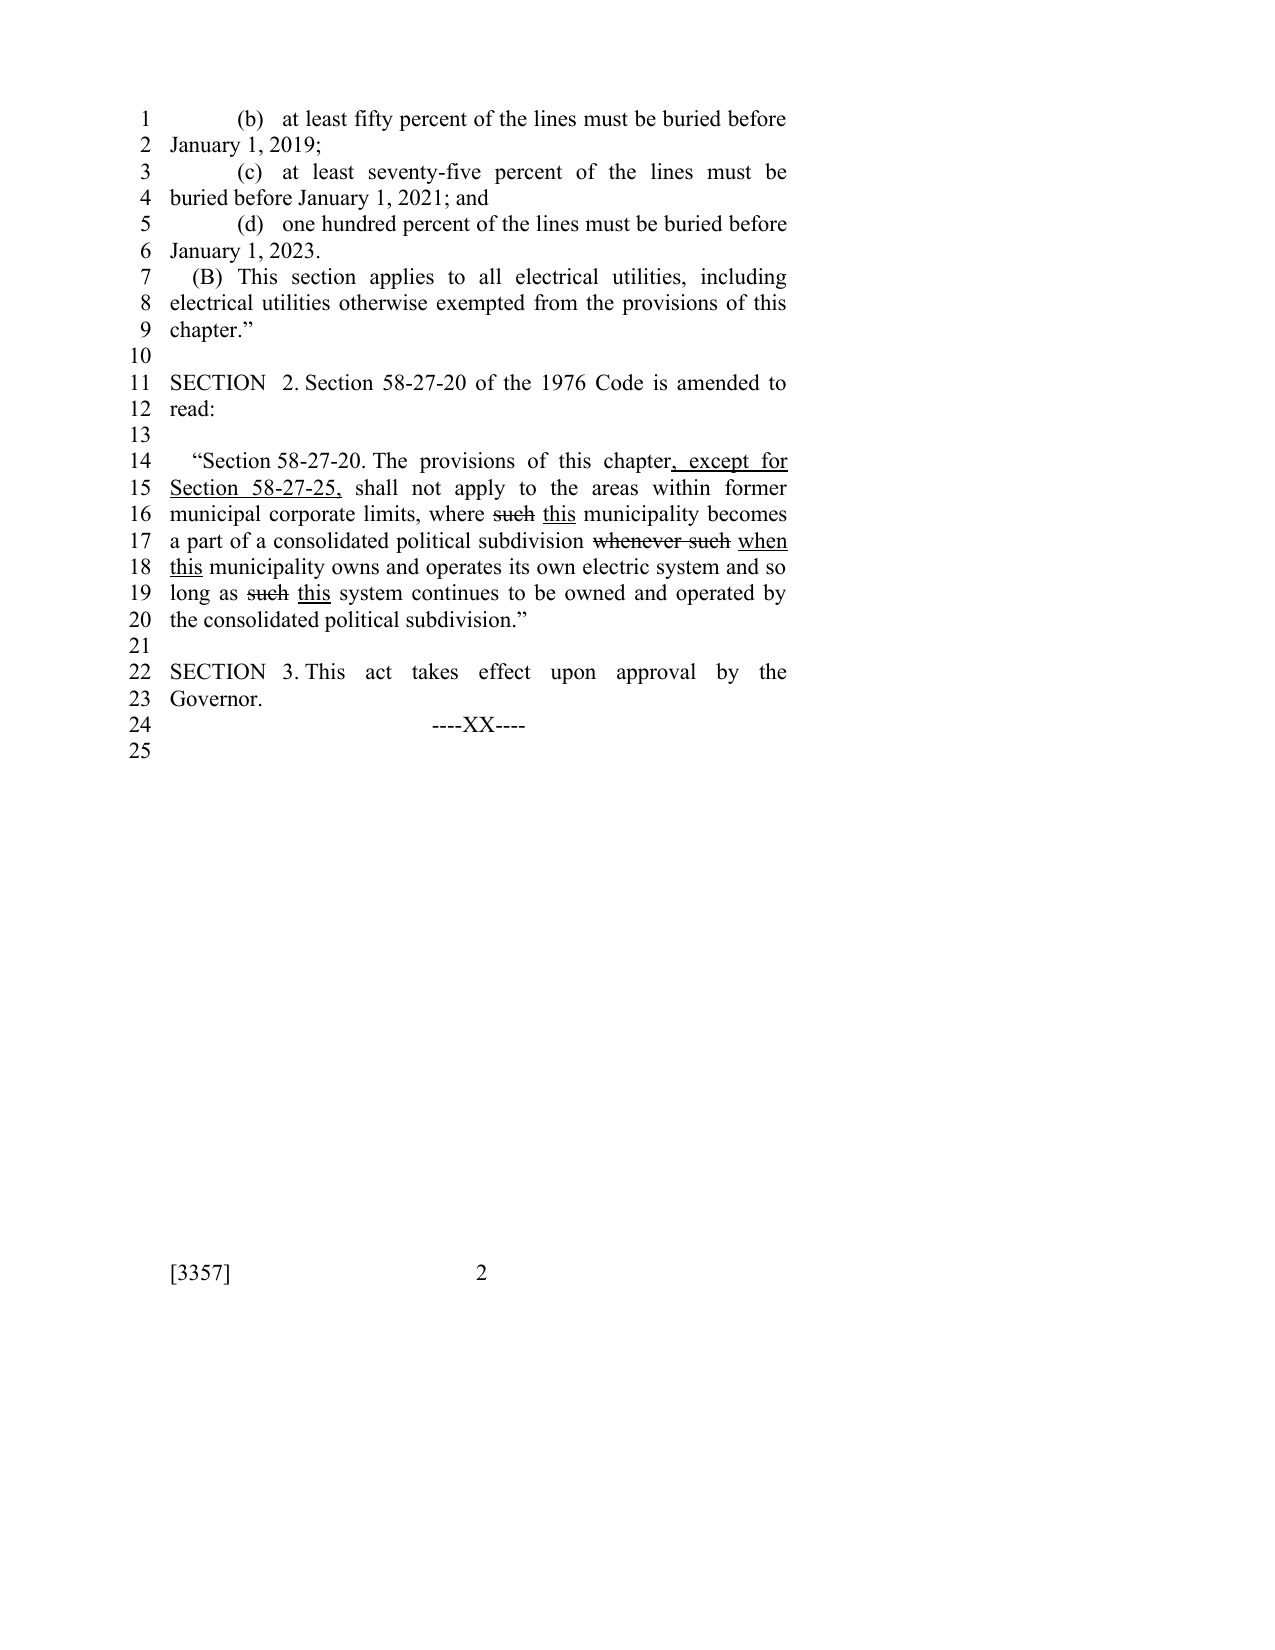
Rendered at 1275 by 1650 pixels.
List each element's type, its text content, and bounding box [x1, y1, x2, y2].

text (d) one hundred percent of the lines must be buried before January 1, 2023. [169, 210, 787, 263]
text SECTION 2. Section 58-27-20 of the 1976 Code is amended to read: [169, 368, 787, 421]
text (c) at least seventy-five percent of the lines must be buried before January 1, 2021; and [169, 158, 787, 210]
text SECTION 3. This act takes effect upon approval by the Governor. [169, 658, 787, 711]
text (B) This section applies to all electrical utilities, including electrical utilities otherwise exempted from the provisions of this chapter.” [169, 263, 787, 342]
text (b) at least fifty percent of the lines must be buried before January 1, 2019; [169, 105, 787, 158]
text “Section 58-27-20. The provisions of this chapter, except for Section 58-27-25, shall not apply to the areas within former municipal corporate limits, where such this municipality becomes a part of a consolidated political subdivision whenever such when this municipality owns and operates its own electric system and so long as such this system continues to be owned and operated by the consolidated political subdivision.” [169, 448, 787, 632]
text ----XX---- [169, 711, 787, 737]
